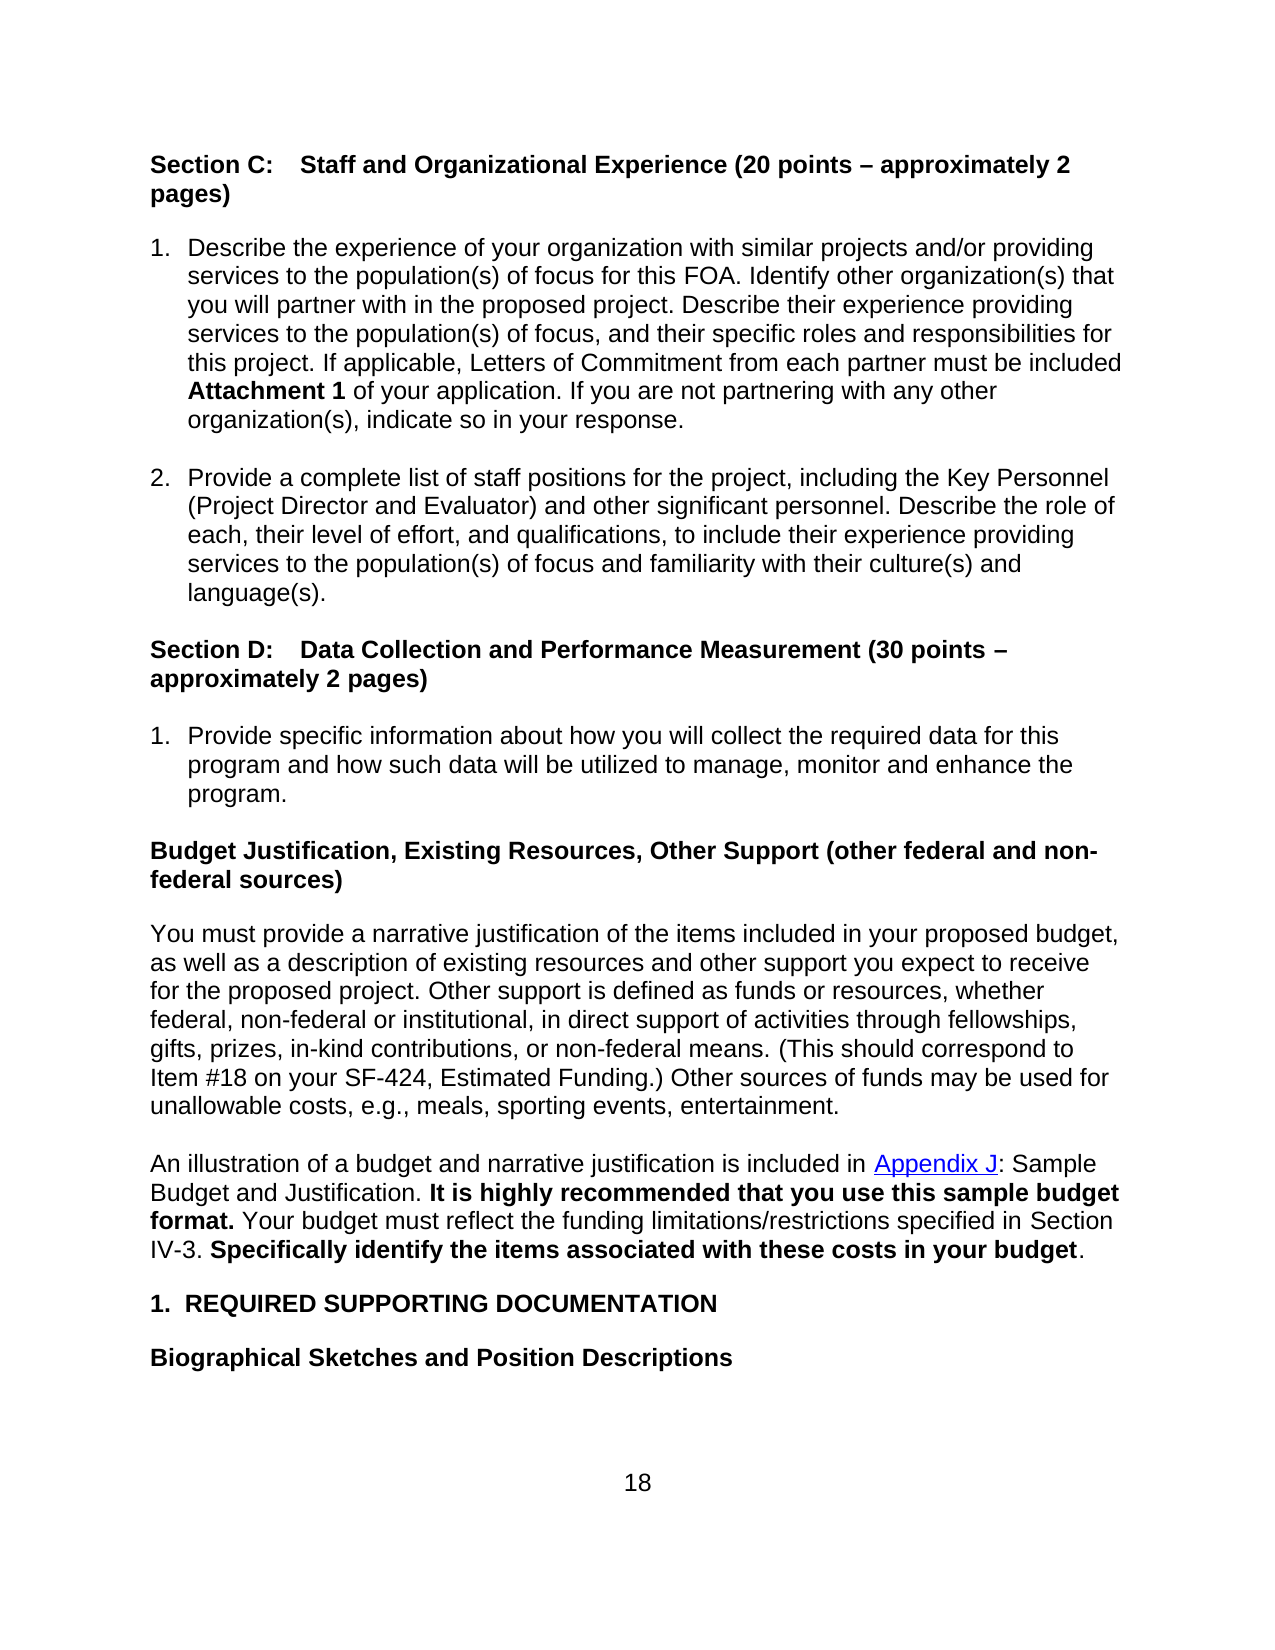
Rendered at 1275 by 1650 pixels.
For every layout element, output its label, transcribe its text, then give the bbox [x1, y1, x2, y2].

text You must provide a narrative justification of the items included in your proposed budget, as well as a description of existing resources and other support you expect to receive for the proposed project. Other support is defined as funds or resources, whether federal, non-federal or institutional, in direct support of activities through fellowships, gifts, prizes, in-kind contributions, or non-federal means. (This should correspond to Item #18 on your SF-424, Estimated Funding.) Other sources of funds may be used for unallowable costs, e.g., meals, sporting events, entertainment. [150, 919, 1125, 1120]
text Section C: Staff and Organizational Experience (20 points – approximately 2 pages) [150, 150, 1125, 207]
list Provide a complete list of staff positions for the project, including the Key Personnel (Project Director and Evaluator) and other significant personnel. Describe the role of each, their level of effort, and qualifications, to include their experience providing services to the population(s) of focus and familiarity with their culture(s) and language(s). [150, 462, 1125, 606]
text An illustration of a budget and narrative justification is included in Appendix J: Sample Budget and Justification. It is highly recommended that you use this sample budget format. Your budget must reflect the funding limitations/restrictions specified in Section IV-3. Specifically identify the items associated with these costs in your budget. [150, 1149, 1125, 1264]
text Biographical Sketches and Position Descriptions [150, 1342, 1125, 1371]
list Provide specific information about how you will collect the required data for this program and how such data will be utilized to manage, monitor and enhance the program. [150, 721, 1125, 807]
text Section D: Data Collection and Performance Measurement (30 points – approximately 2 pages) [150, 635, 1125, 692]
subtitle 1. REQUIRED SUPPORTING DOCUMENTATION [150, 1289, 1125, 1317]
text Budget Justification, Existing Resources, Other Support (other federal and non-federal sources) [150, 836, 1125, 894]
list Describe the experience of your organization with similar projects and/or providing services to the population(s) of focus for this FOA. Identify other organization(s) that you will partner with in the proposed project. Describe their experience providing services to the population(s) of focus, and their specific roles and responsibilities for this project. If applicable, Letters of Commitment from each partner must be included Attachment 1 of your application. If you are not partnering with any other organization(s), indicate so in your response. [150, 232, 1125, 434]
